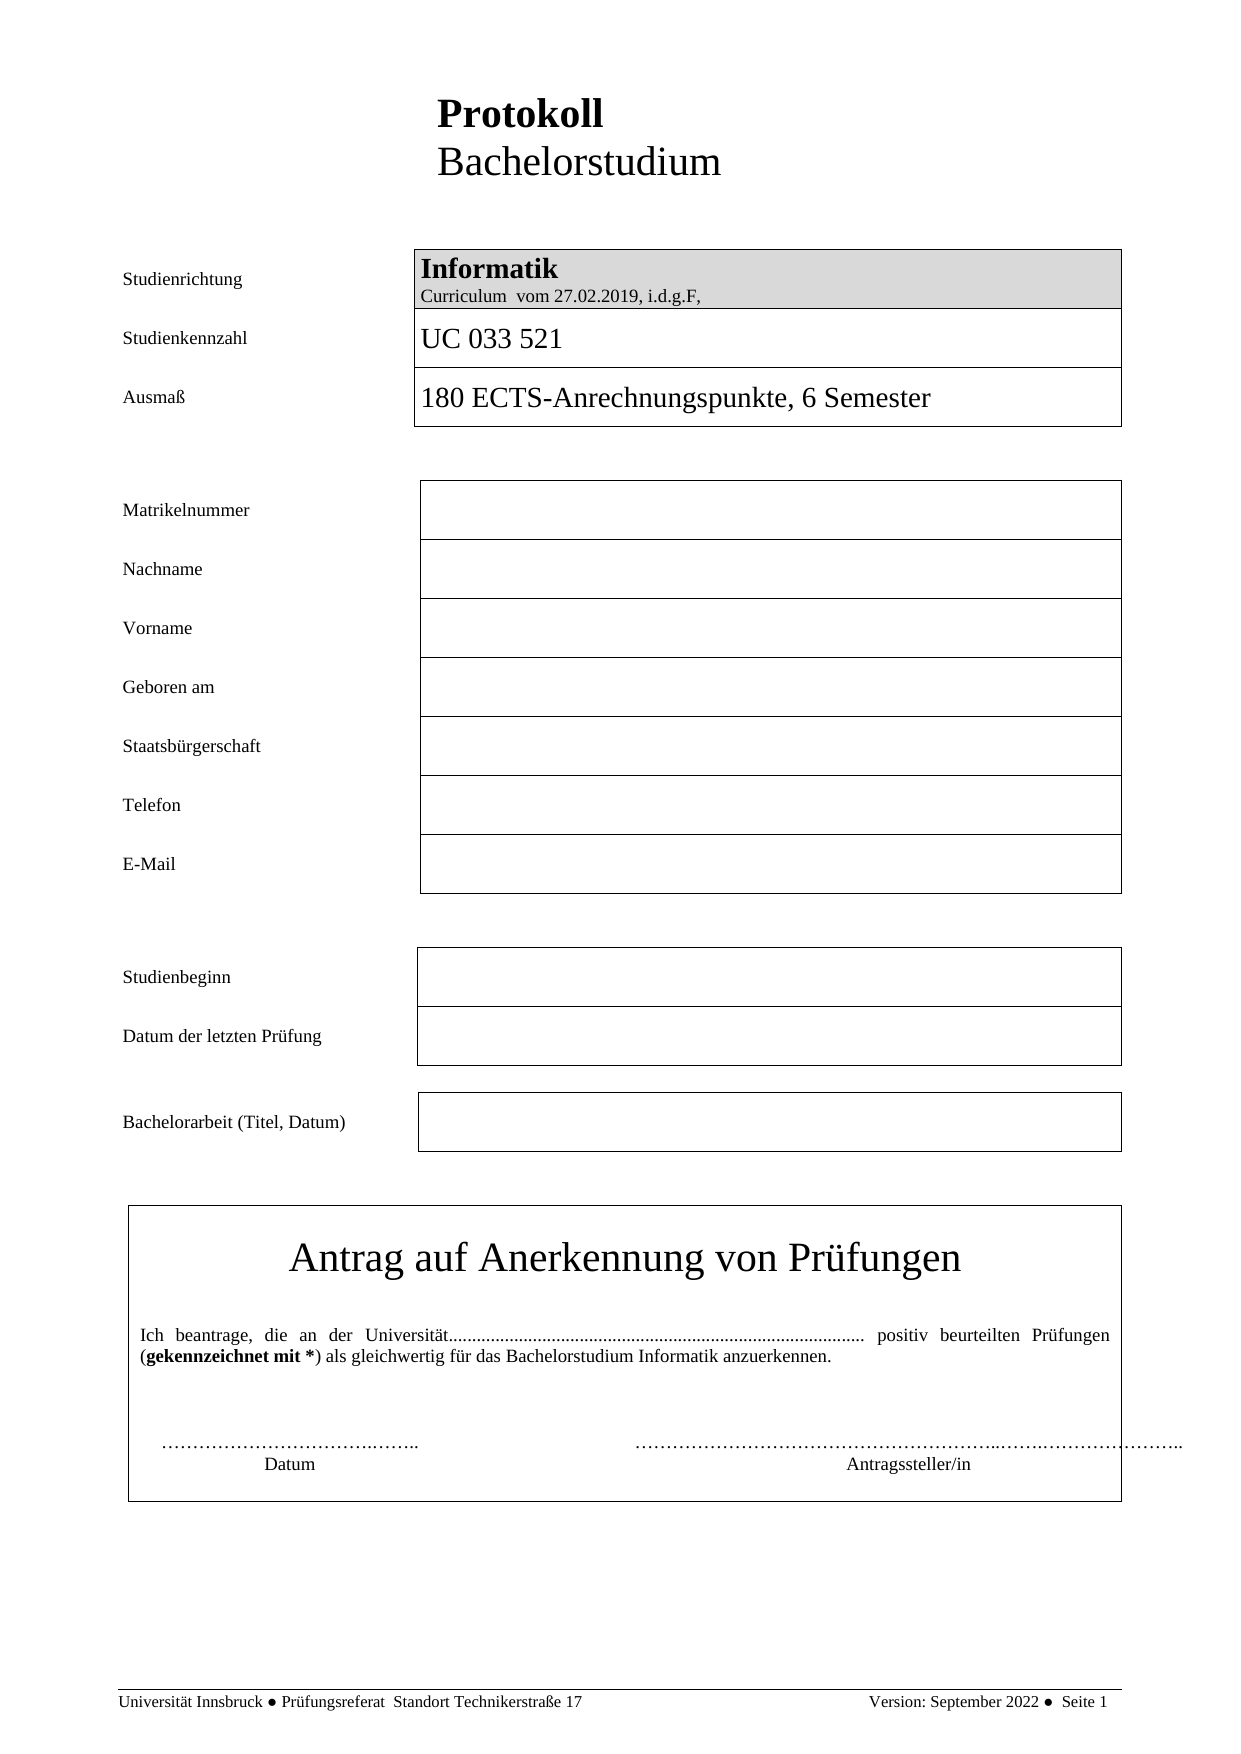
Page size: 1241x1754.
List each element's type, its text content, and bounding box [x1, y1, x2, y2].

table_cell Vorname [120, 598, 420, 657]
table_cell [421, 658, 1121, 716]
table_cell [421, 717, 1121, 775]
table_header [419, 1093, 1121, 1151]
table_cell Geboren am [120, 657, 420, 716]
table_cell 180 ECTS-Anrechnungspunkte, 6 Semester [415, 368, 1121, 426]
table_cell Nachname [120, 539, 420, 598]
table_cell [421, 599, 1121, 657]
table_cell Studienkennzahl [120, 308, 414, 367]
table_cell Staatsbürgerschaft [120, 716, 420, 775]
table_header Studienbeginn [120, 947, 417, 1006]
table_header [421, 481, 1121, 538]
table_cell [418, 1007, 1121, 1065]
table_header Informatik Curriculum vom 27.02.2019, i.d.g.F, [415, 250, 1121, 308]
table_cell [421, 540, 1121, 598]
table_header Antrag auf Anerkennung von Prüfungen Ich beantrage, die an der Universität......................................................................................... positiv beurteilten Prüfungen (gekennzeichnet mit *) als gleichwertig für das Bachelorstudium Informatik anzuerkennen. …………………………….…….. …………………………………………………..…….………………….. Datum Antragssteller/in [129, 1206, 1121, 1501]
table_cell Telefon [120, 775, 420, 834]
table_cell [421, 835, 1121, 893]
table_header Matrikelnummer [120, 480, 420, 538]
table_header [418, 948, 1121, 1006]
table_cell Datum der letzten Prüfung [120, 1006, 417, 1065]
table_cell [421, 776, 1121, 834]
table_cell Ausmaß [120, 367, 414, 426]
table_cell E-Mail [120, 834, 420, 893]
table_header Bachelorarbeit (Titel, Datum) [120, 1092, 418, 1151]
text Bachelorstudium [437, 136, 1122, 184]
table_cell UC 033 521 [415, 309, 1121, 367]
table_header Studienrichtung [120, 249, 414, 308]
text Protokoll [437, 88, 1122, 136]
